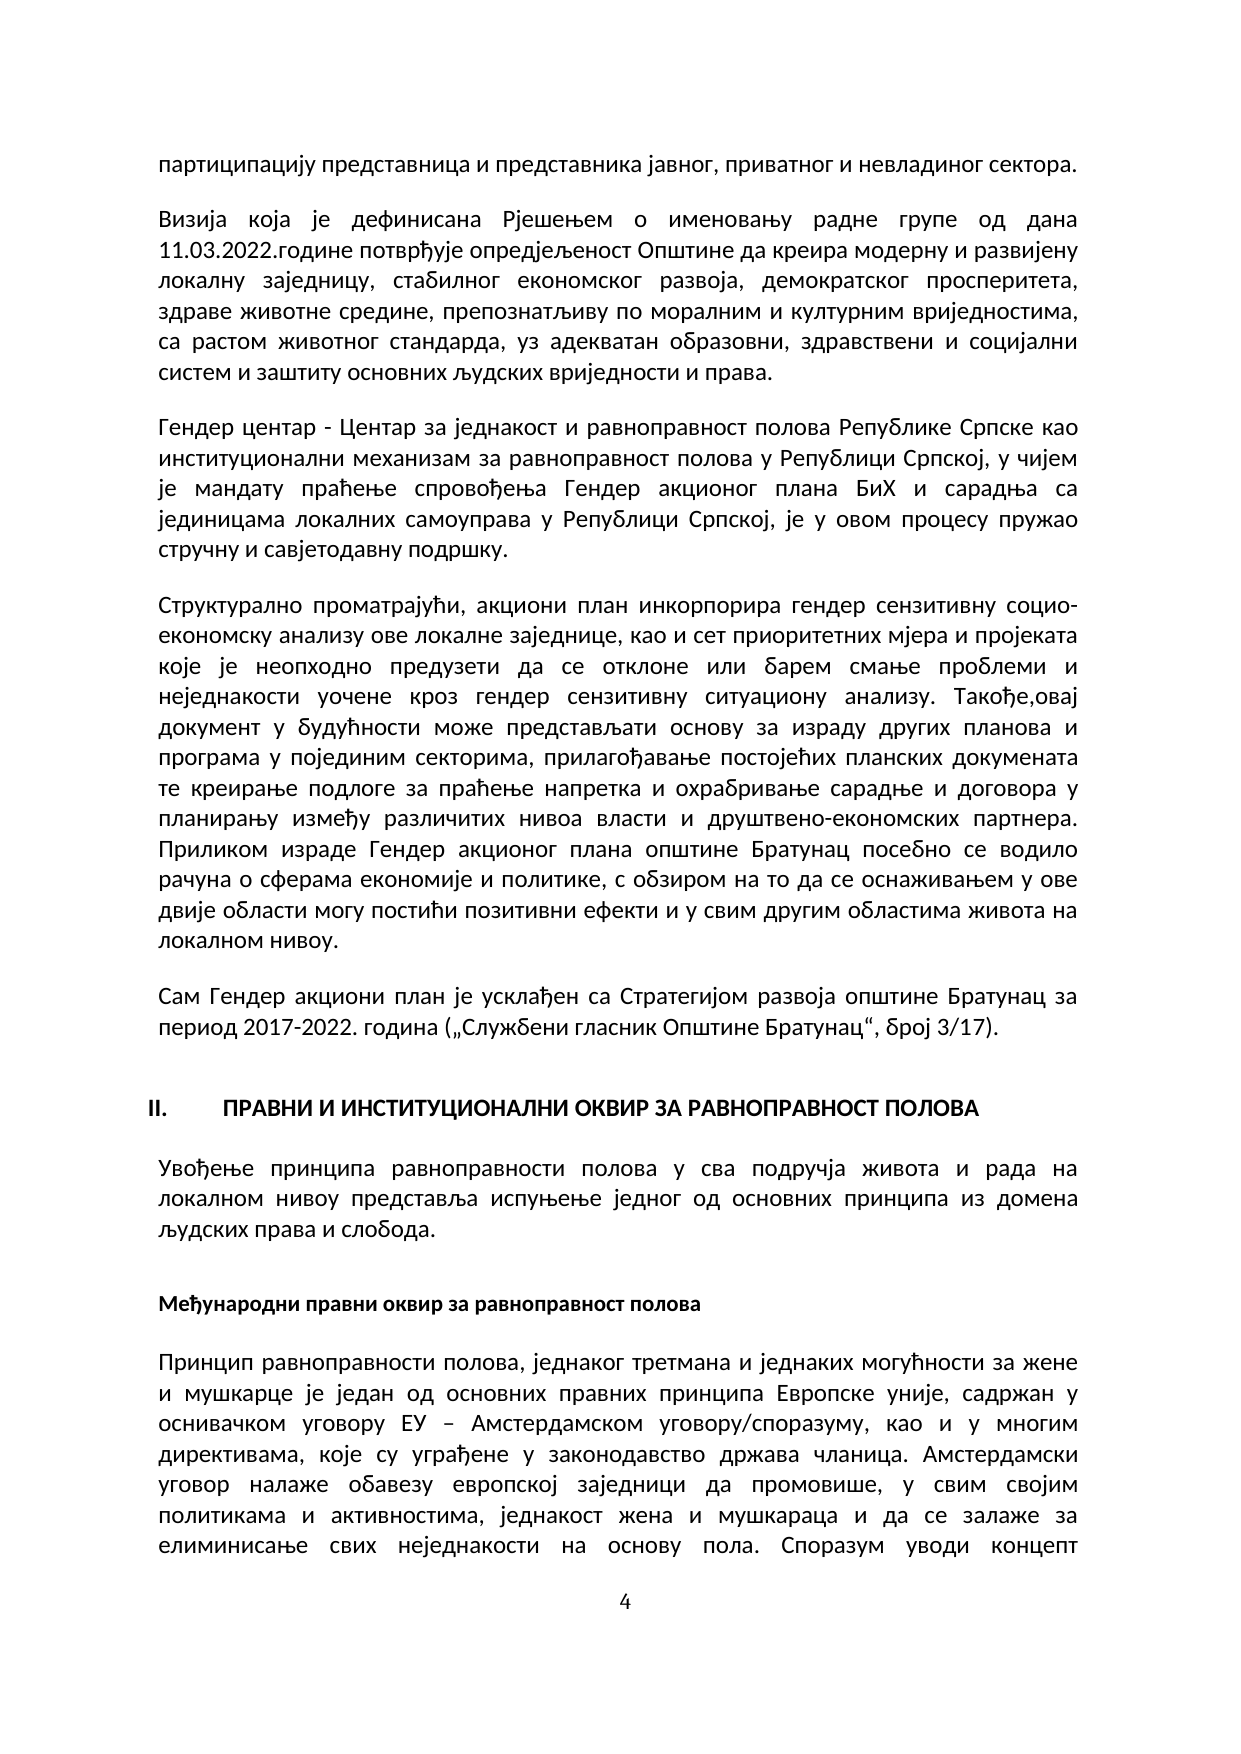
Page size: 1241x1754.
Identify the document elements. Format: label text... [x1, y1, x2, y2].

text Гендер центар - Центар за једнакост и равноправност полова Републике Српске као институционални механизам за равноправност полова у Републици Српској, у чијем је мандату праћење спровођења Гендер акционог плана БиХ и сарадња са јединицама локалних самоуправа у Републици Српској, је у овом процесу пружао стручну и савјетодавну подршку. [158, 411, 1079, 564]
text Структурално проматрајући, акциони план инкорпорира гендер сензитивну социо-економску анализу ове локалне заједнице, као и сет приоритетних мјера и пројеката које је неопходно предузети да се отклоне или барем смање проблеми и неједнакости уочене кроз гендер сензитивну ситуациону анализу. Такође,овај документ у будућности може представљати основу за израду других планова и програма у појединим секторима, прилагођавање постојећих планских докумената те креирање подлоге за праћење напретка и охрабривање сарадње и договора у планирању између различитих нивоа власти и друштвено-економских партнера. Приликом израде Гендер акционог плана општине Братунац посебно се водило рачуна о сферама економије и политике, с обзиром на то да се оснаживањем у ове двије области могу постићи позитивни ефекти и у свим другим областима живота на локалном нивоу. [158, 589, 1079, 955]
text Визија која је дефинисана Рјешењем о именовању радне групе од дана 11.03.2022.године потврђује опредјељеност Општине да креира модерну и развијену локалну заједницу, стабилног економског развоја, демократског просперитета, здраве животне средине, препознатљиву по моралним и културним вриједностима, са растом животног стандарда, уз адекватан образовни, здравствени и социјални систем и заштиту основних људских вриједности и права. [158, 203, 1079, 386]
subtitle Међународни правни оквир за равноправност полова [158, 1289, 1092, 1317]
text Увођење принципа равноправности полова у сва подручја живота и рада на локалном нивоу представља испуњење једног од основних принципа из доменa људских права и слобода. [158, 1152, 1079, 1244]
subtitle ПРАВНИ И ИНСТИТУЦИОНАЛНИ ОКВИР ЗА РАВНОПРАВНОСТ ПОЛОВА [148, 1092, 1092, 1123]
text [158, 1346, 1079, 1560]
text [158, 148, 1079, 178]
text Сам Гендер акциони план је усклађен са Стратегијом развоја општине Братунац за период 2017-2022. година („Службени гласник Општине Братунац“, број 3/17). [158, 980, 1079, 1041]
